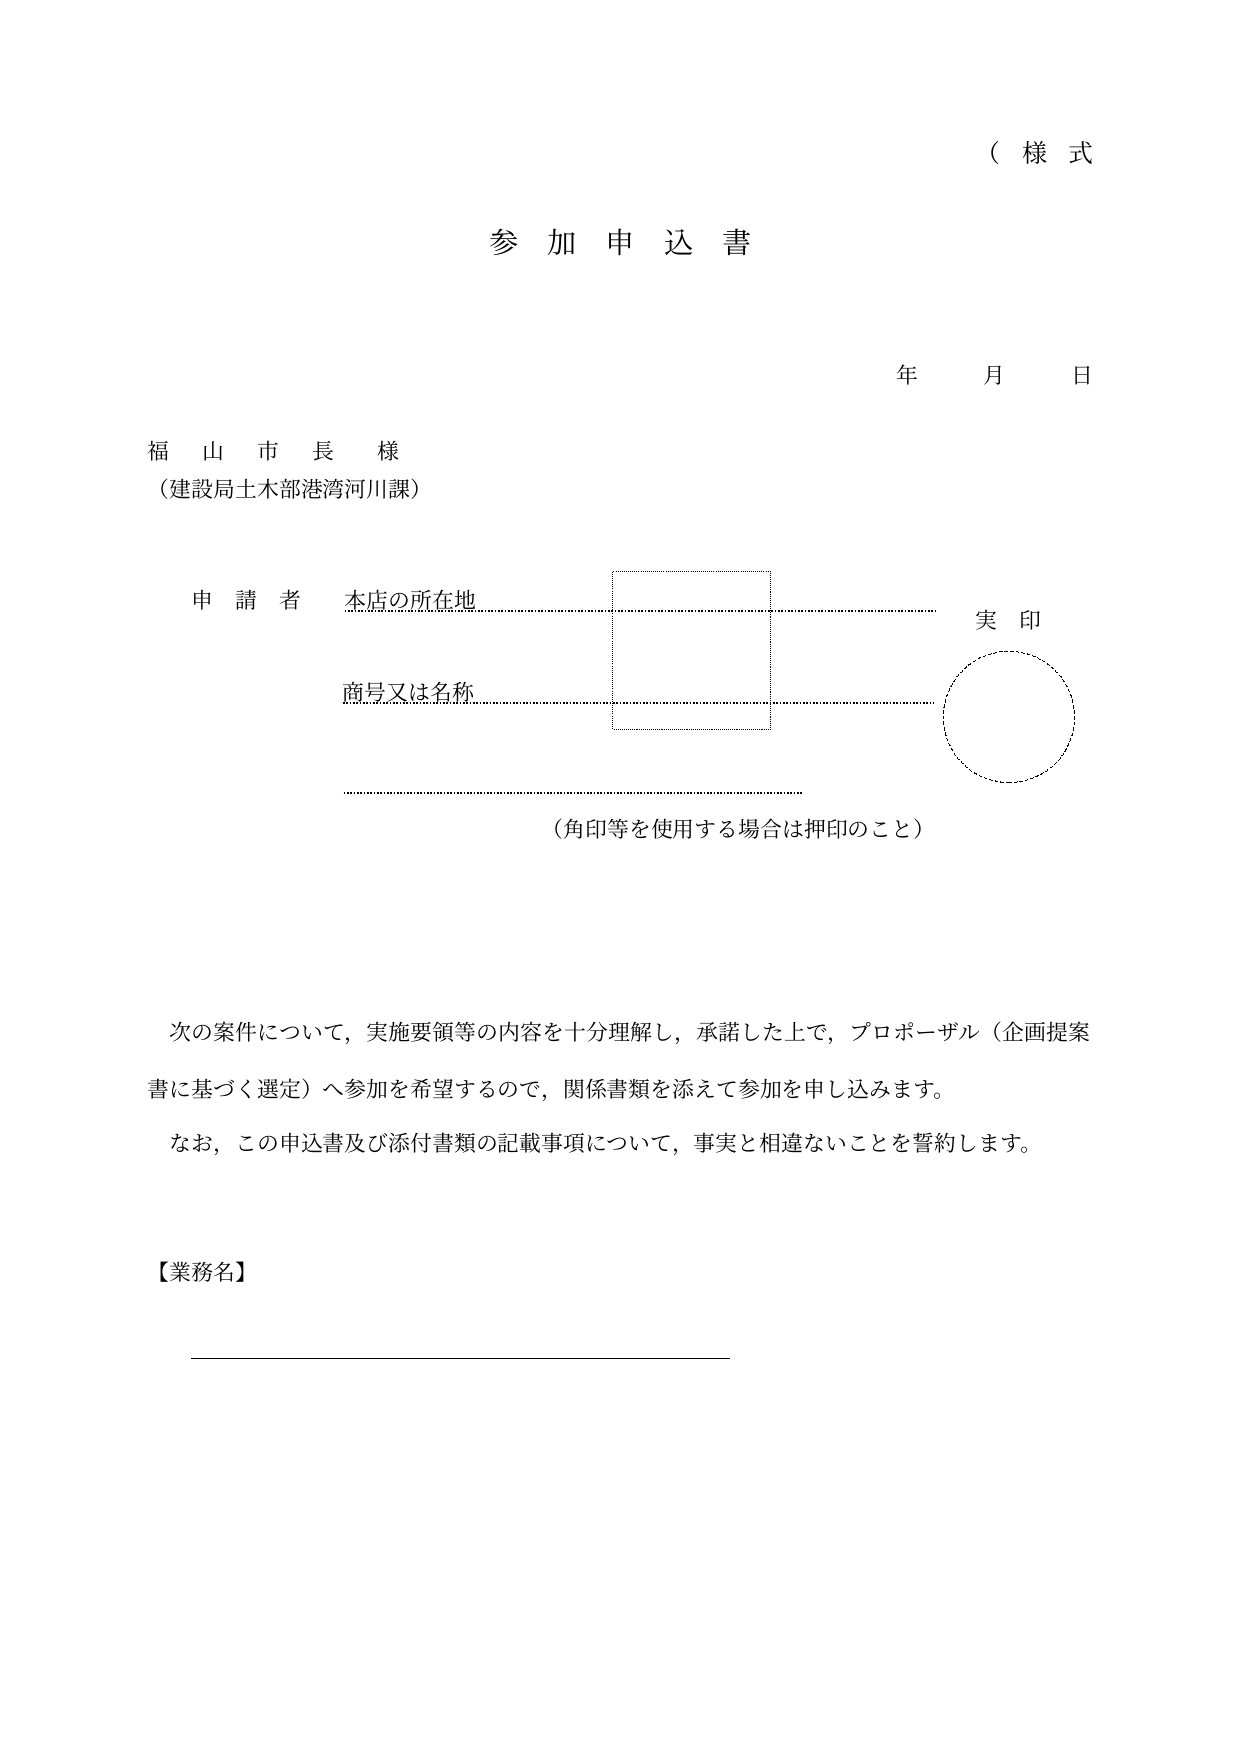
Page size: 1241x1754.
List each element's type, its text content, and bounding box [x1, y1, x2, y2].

text なお，この申込書及び添付書類の記載事項について，事実と相違ないことを誓約します。 [148, 1123, 1092, 1161]
text （建設局土木部港湾河川課） [148, 469, 1092, 507]
text 商号又は名称 [1061, 675, 1092, 707]
text 福山市長 様 [148, 431, 1092, 469]
text 【業務名】 [148, 1252, 1092, 1290]
text 次の案件について，実施要領等の内容を十分理解し，承諾した上で，プロポーザル（企画提案書に基づく選定）へ参加を希望するので，関係書類を添えて参加を申し込みます。 [148, 1012, 1092, 1107]
text 商号又は名称 [148, 675, 957, 707]
text （角印等を使用する場合は押印のこと） [148, 813, 1092, 844]
text 年 月 日 [148, 355, 1092, 393]
text 申 請 者 本店の所在地 [148, 583, 1092, 615]
text 参 加 申 込 書 [148, 203, 1092, 279]
